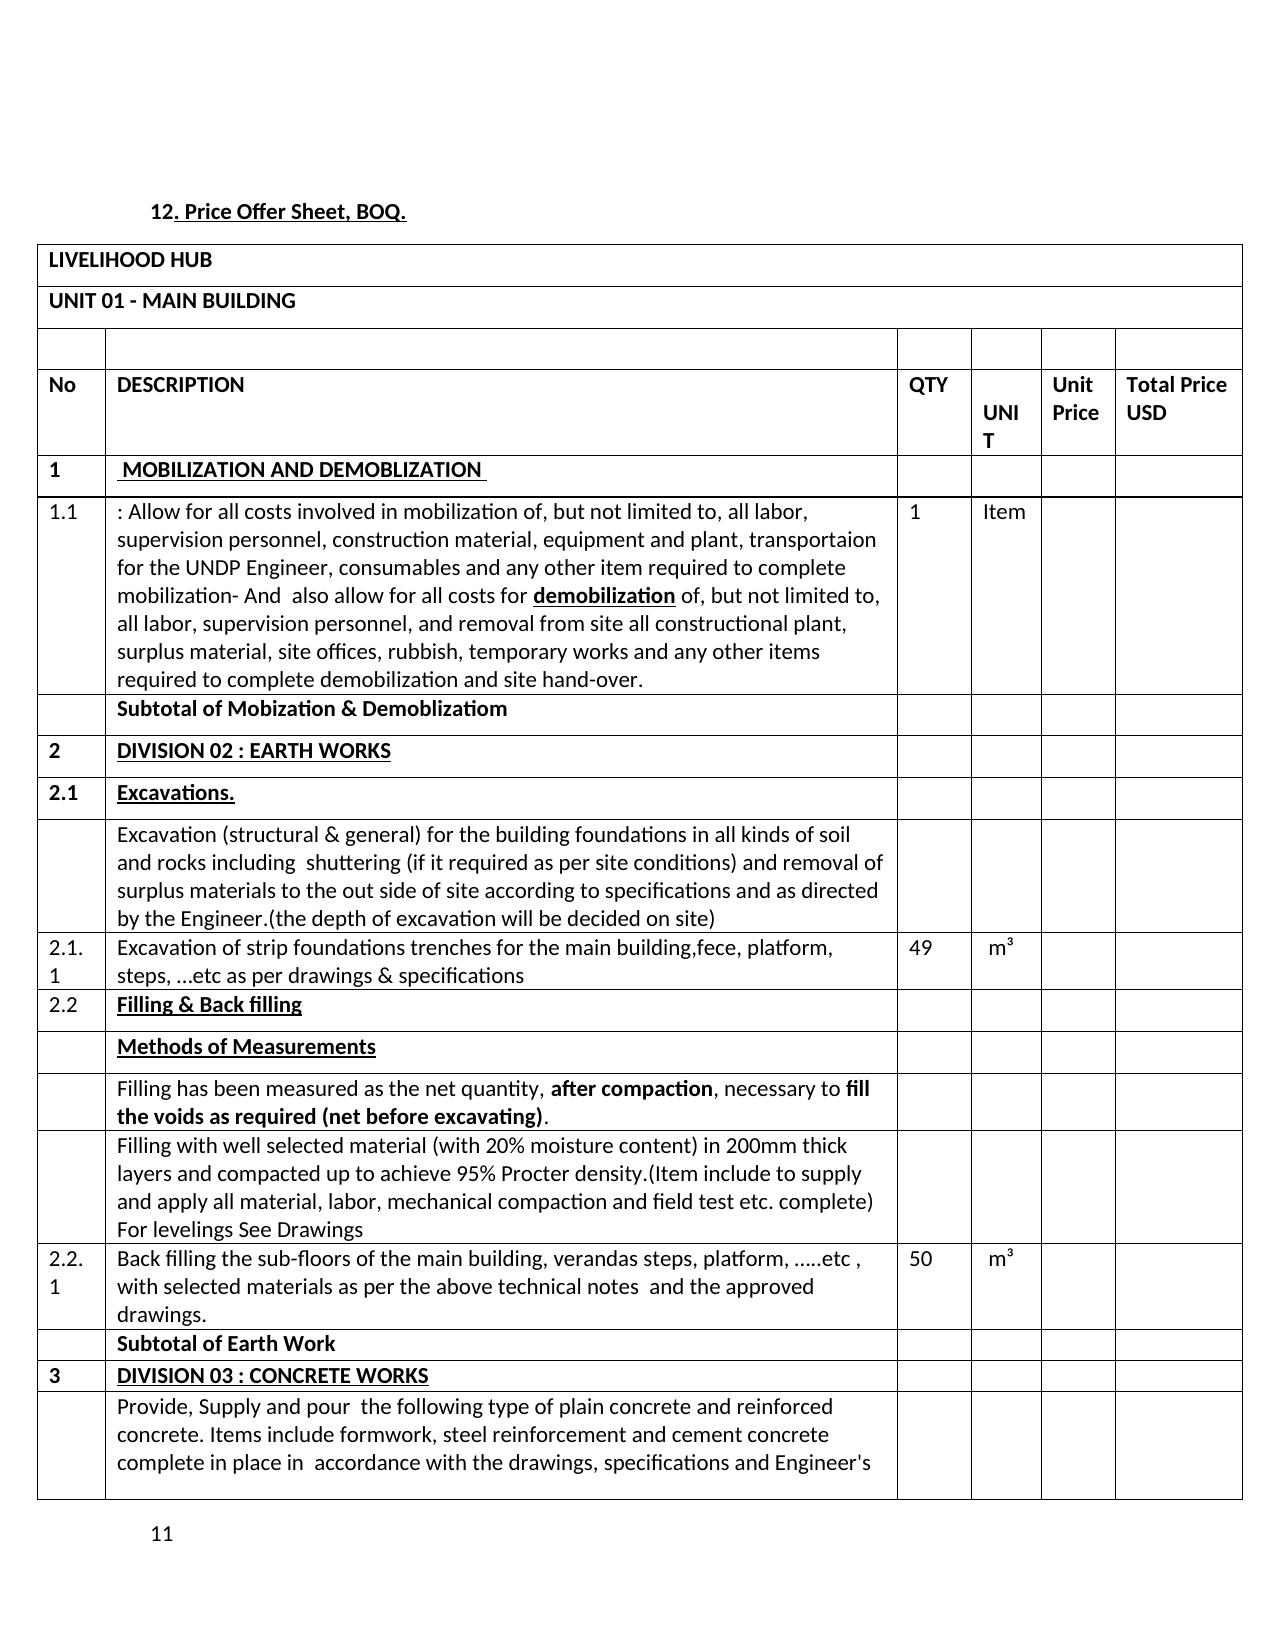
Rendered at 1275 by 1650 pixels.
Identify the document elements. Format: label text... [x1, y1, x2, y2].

table_cell [1042, 329, 1115, 369]
table_cell [972, 1330, 1041, 1360]
table_cell [972, 695, 1041, 735]
table_cell 2.1 [38, 778, 105, 819]
table_cell QTY [898, 370, 971, 454]
table_cell 2.2 [38, 990, 105, 1031]
table_cell [1042, 778, 1115, 819]
table_cell [972, 1392, 1041, 1499]
table_cell m³ [972, 933, 1041, 989]
table_cell Item [972, 498, 1041, 693]
table_cell Subtotal of Mobization & Demoblizatiom [106, 695, 897, 735]
table_cell [1116, 329, 1242, 369]
table_cell [972, 1032, 1041, 1073]
table_cell [1042, 1032, 1115, 1073]
table_cell [898, 736, 971, 777]
table_cell [1042, 736, 1115, 777]
table_cell [1042, 1244, 1115, 1328]
table_cell m³ [972, 1244, 1041, 1328]
table_cell DESCRIPTION [106, 370, 897, 454]
table_cell [38, 1330, 105, 1360]
table_cell Excavation (structural & general) for the building foundations in all kinds of soil and rocks including shuttering (if it required as per site conditions) and removal of surplus materials to the out side of site according to specifications and as directed by the Engineer.(the depth of excavation will be decided on site) [106, 820, 897, 932]
table_cell UNIT [972, 370, 1041, 454]
table_cell [1116, 1032, 1242, 1073]
table_cell 2.2.1 [38, 1244, 105, 1328]
table_cell DIVISION 03 : CONCRETE WORKS [106, 1361, 897, 1391]
table_cell MOBILIZATION AND DEMOBLIZATION [106, 456, 897, 496]
table_cell [898, 1074, 971, 1130]
table_cell [38, 820, 105, 932]
table_cell No [38, 370, 105, 454]
table_cell [1116, 695, 1242, 735]
table_cell [1042, 820, 1115, 932]
table_cell [898, 1330, 971, 1360]
table_cell [38, 1074, 105, 1130]
table_cell [972, 1361, 1041, 1391]
table_cell [898, 456, 971, 496]
table_cell [1042, 990, 1115, 1031]
table_cell [1116, 1074, 1242, 1130]
table_cell : Allow for all costs involved in mobilization of, but not limited to, all labor, supervision personnel, construction material, equipment and plant, transportaion for the UNDP Engineer, consumables and any other item required to complete mobilization- And also allow for all costs for demobilization of, but not limited to, all labor, supervision personnel, and removal from site all constructional plant, surplus material, site offices, rubbish, temporary works and any other items required to complete demobilization and site hand-over. [106, 498, 897, 693]
table_cell [106, 329, 897, 369]
table_header LIVELIHOOD HUB [38, 245, 1242, 286]
table_cell Back filling the sub-floors of the main building, verandas steps, platform, …..etc , with selected materials as per the above technical notes and the approved drawings. [106, 1244, 897, 1328]
table_cell [898, 1131, 971, 1243]
table_cell [898, 329, 971, 369]
table_cell 3 [38, 1361, 105, 1391]
table_cell [898, 990, 971, 1031]
table_cell [1116, 498, 1242, 693]
table_cell [972, 990, 1041, 1031]
table_cell DIVISION 02 : EARTH WORKS [106, 736, 897, 777]
table_cell [898, 1392, 971, 1499]
table_cell [1116, 736, 1242, 777]
table_cell [1116, 1392, 1242, 1499]
table_cell Filling has been measured as the net quantity, after compaction, necessary to fill the voids as required (net before excavating). [106, 1074, 897, 1130]
table_cell [972, 1131, 1041, 1243]
table_cell [898, 695, 971, 735]
table_cell [1042, 1361, 1115, 1391]
table_cell 49 [898, 933, 971, 989]
table_cell 1 [898, 498, 971, 693]
table_cell [1042, 1131, 1115, 1243]
table_cell [1042, 1392, 1115, 1499]
table_cell [1116, 1131, 1242, 1243]
table_cell [898, 1032, 971, 1073]
table_cell [1116, 778, 1242, 819]
table_cell Total Price USD [1116, 370, 1242, 454]
table_cell [972, 329, 1041, 369]
table_cell [1042, 695, 1115, 735]
table_cell Excavations. [106, 778, 897, 819]
table_cell [1116, 1330, 1242, 1360]
table_cell [1042, 1330, 1115, 1360]
table_cell [1042, 498, 1115, 693]
table_cell [1116, 820, 1242, 932]
table_cell [972, 1074, 1041, 1130]
table_cell [1116, 1244, 1242, 1328]
table_cell 2 [38, 736, 105, 777]
table_cell 2.1.1 [38, 933, 105, 989]
table_cell [972, 778, 1041, 819]
table_cell 1 [38, 456, 105, 496]
table_cell Excavation of strip foundations trenches for the main building,fece, platform, steps, …etc as per drawings & specifications [106, 933, 897, 989]
table_cell [1116, 1361, 1242, 1391]
table_cell Filling with well selected material (with 20% moisture content) in 200mm thick layers and compacted up to achieve 95% Procter density.(Item include to supply and apply all material, labor, mechanical compaction and field test etc. complete) For levelings See Drawings [106, 1131, 897, 1243]
table_cell 50 [898, 1244, 971, 1328]
table_cell [38, 695, 105, 735]
table_cell [898, 1361, 971, 1391]
table_cell [972, 736, 1041, 777]
table_cell [38, 1392, 105, 1499]
table_cell Filling & Back filling [106, 990, 897, 1031]
table_cell 1.1 [38, 498, 105, 693]
table_cell [38, 329, 105, 369]
table_cell [1042, 933, 1115, 989]
table_cell [898, 820, 971, 932]
table_cell [972, 456, 1041, 496]
table_cell UNIT 01 - MAIN BUILDING [38, 287, 1242, 327]
table_cell [1116, 933, 1242, 989]
text 12. Price Offer Sheet, BOQ. [150, 197, 1125, 225]
table_cell Subtotal of Earth Work [106, 1330, 897, 1360]
table_cell [1116, 456, 1242, 496]
table_cell [1042, 1074, 1115, 1130]
table_cell [38, 1032, 105, 1073]
table_cell Methods of Measurements [106, 1032, 897, 1073]
table_cell [898, 778, 971, 819]
table_cell [1042, 456, 1115, 496]
table_cell Unit Price [1042, 370, 1115, 454]
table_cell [106, 1392, 897, 1499]
table_cell [1116, 990, 1242, 1031]
table_cell [38, 1131, 105, 1243]
table_cell [972, 820, 1041, 932]
